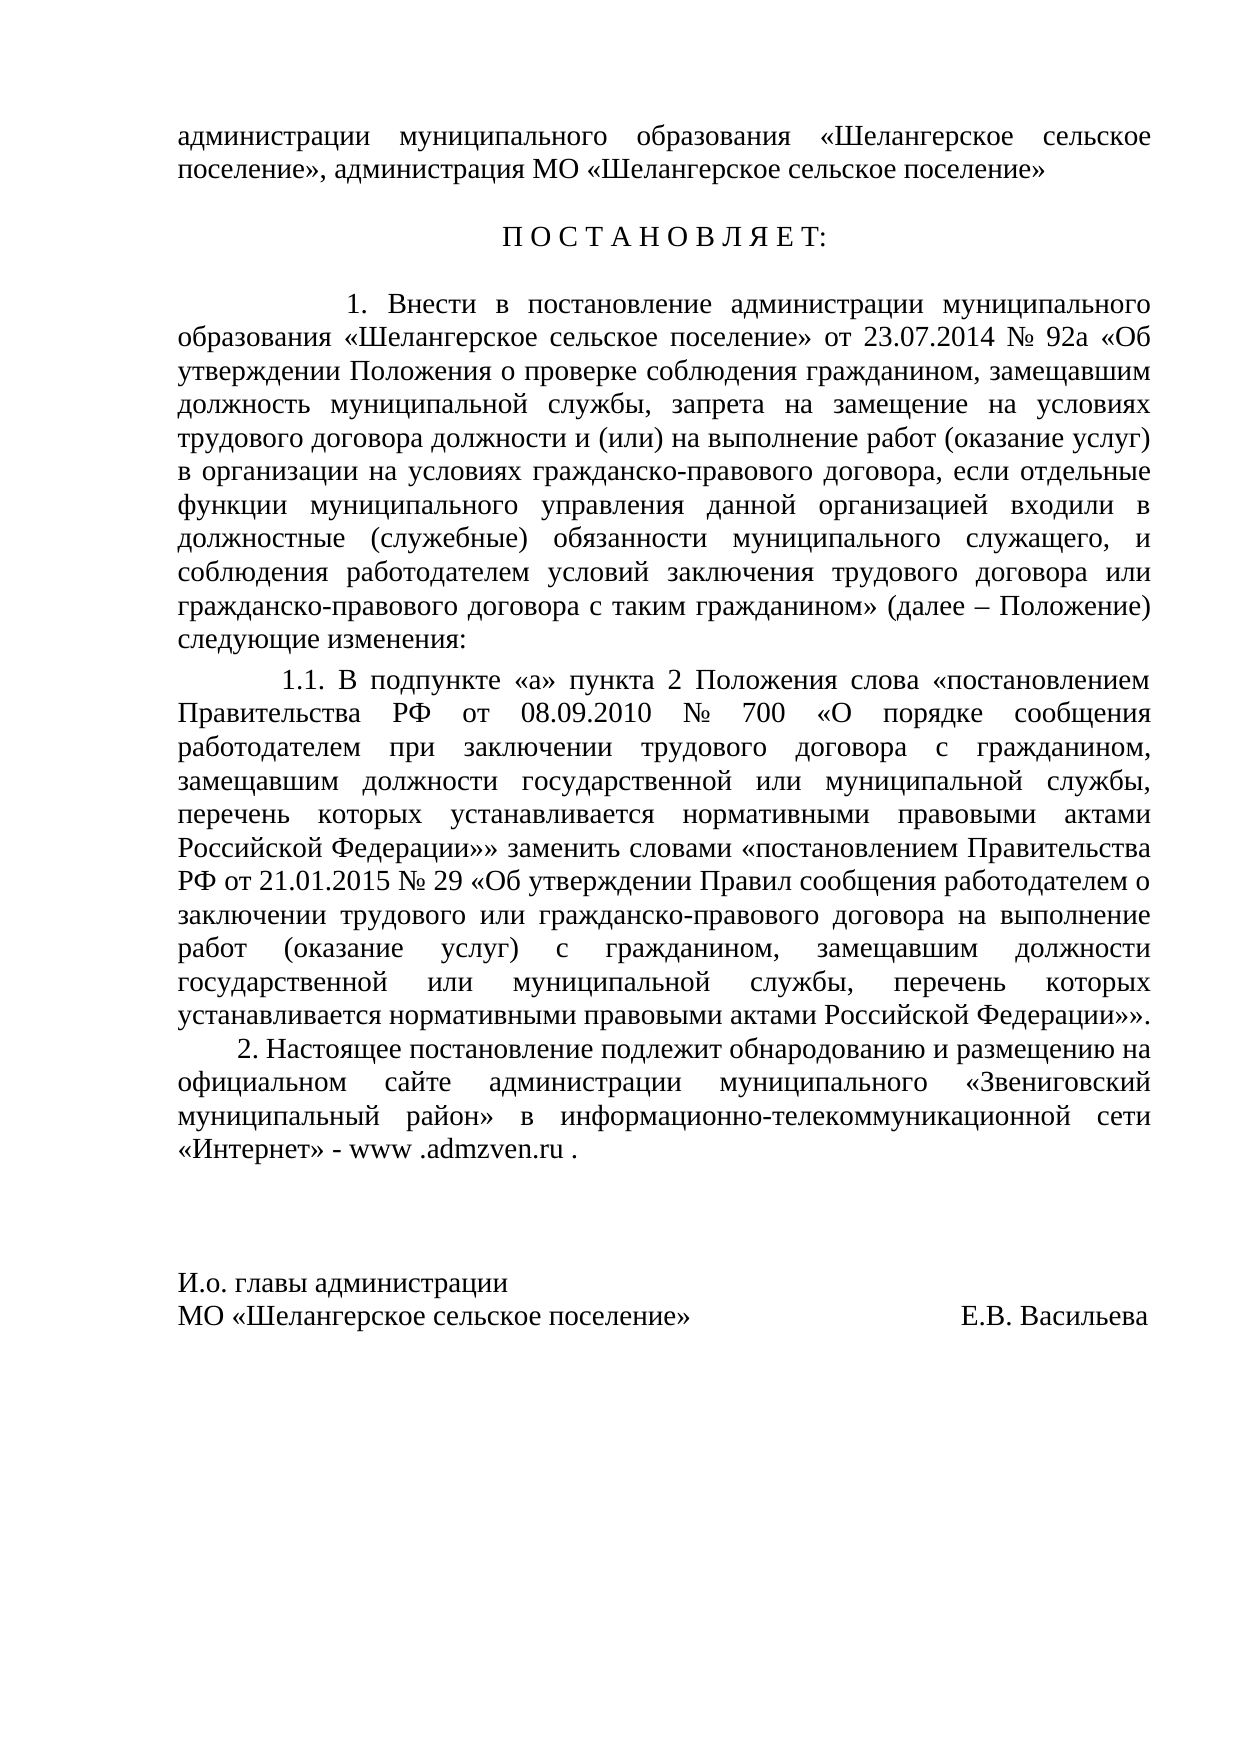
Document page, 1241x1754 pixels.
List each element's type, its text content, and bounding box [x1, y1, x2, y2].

text МО «Шелангерское сельское поселение» Е.В. Васильева [177, 1298, 1152, 1332]
text 2. Настоящее постановление подлежит обнародованию и размещению на официальном сайте администрации муниципального «Звениговский муниципальный район» в информационно-телекоммуникационной сети «Интернет» - www .admzven.ru . [177, 1031, 1152, 1165]
text И.о. главы администрации [177, 1265, 1152, 1298]
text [177, 118, 1152, 185]
text П О С Т А Н О В Л Я Е Т: [177, 219, 1152, 252]
text 1. Внести в постановление администрации муниципального образования «Шелангерское сельское поселение» от 23.07.2014 № 92а «Об утверждении Положения о проверке соблюдения гражданином, замещавшим должность муниципальной службы, запрета на замещение на условиях трудового договора должности и (или) на выполнение работ (оказание услуг) в организации на условиях гражданско-правового договора, если отдельные функции муниципального управления данной организацией входили в должностные (служебные) обязанности муниципального служащего, и соблюдения работодателем условий заключения трудового договора или гражданско-правового договора с таким гражданином» (далее – Положение) следующие изменения: [177, 286, 1152, 655]
text 1.1. В подпункте «а» пункта 2 Положения слова «постановлением Правительства РФ от 08.09.2010 № 700 «О порядке сообщения работодателем при заключении трудового договора с гражданином, замещавшим должности государственной или муниципальной службы, перечень которых устанавливается нормативными правовыми актами Российской Федерации»» заменить словами «постановлением Правительства РФ от 21.01.2015 № 29 «Об утверждении Правил сообщения работодателем о заключении трудового или гражданско-правового договора на выполнение работ (оказание услуг) с гражданином, замещавшим должности государственной или муниципальной службы, перечень которых устанавливается нормативными правовыми актами Российской Федерации»». [177, 662, 1152, 1031]
